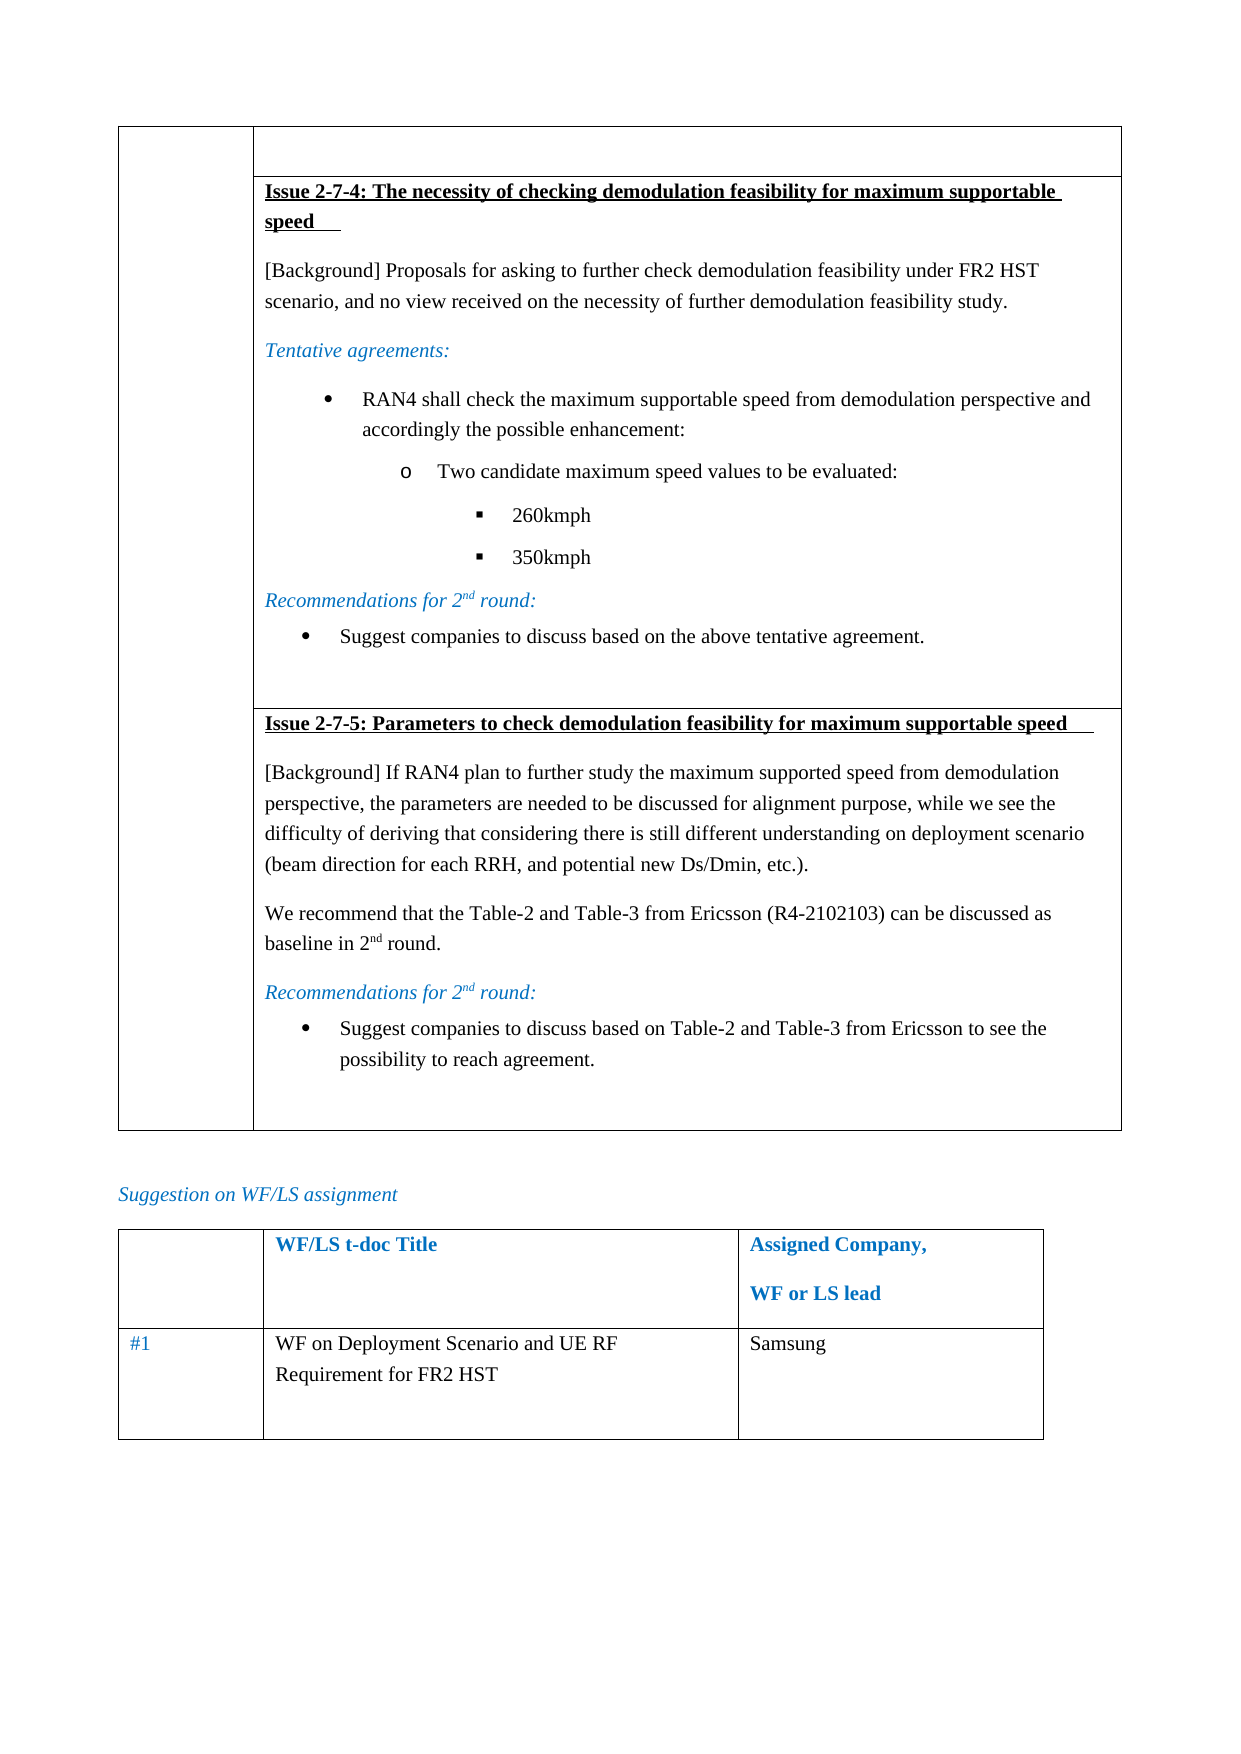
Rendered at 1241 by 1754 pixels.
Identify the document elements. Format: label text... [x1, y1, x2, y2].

table_header [119, 1230, 263, 1328]
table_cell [254, 127, 1121, 176]
table_cell WF on Deployment Scenario and UE RF Requirement for FR2 HST [264, 1329, 738, 1438]
table_header Assigned Company, WF or LS lead [739, 1230, 1043, 1328]
table_cell Samsung [739, 1329, 1043, 1438]
table_header WF/LS t-doc Title [264, 1230, 738, 1328]
text Suggestion on WF/LS assignment [118, 1180, 1122, 1208]
table_cell Issue 2-7-5: Parameters to check demodulation feasibility for maximum supportable speed [Background] If RAN4 plan to further study the maximum supported speed from demodulation perspective, the parameters are needed to be discussed for alignment purpose, while we see the difficulty of deriving that considering there is still different understanding on deployment scenario (beam direction for each RRH, and potential new Ds/Dmin, etc.). We recommend that the Table-2 and Table-3 from Ericsson (R4-2102103) can be discussed as baseline in 2nd round. Recommendations for 2nd round: Suggest companies to discuss based on Table-2 and Table-3 from Ericsson to see the possibility to reach agreement. [254, 709, 1121, 1130]
table_cell Issue 2-7-4: The necessity of checking demodulation feasibility for maximum supportable speed [Background] Proposals for asking to further check demodulation feasibility under FR2 HST scenario, and no view received on the necessity of further demodulation feasibility study. Tentative agreements: RAN4 shall check the maximum supportable speed from demodulation perspective and accordingly the possible enhancement: Two candidate maximum speed values to be evaluated: 260kmph 350kmph Recommendations for 2nd round: Suggest companies to discuss based on the above tentative agreement. [254, 177, 1121, 708]
table_cell #1 [119, 1329, 263, 1438]
